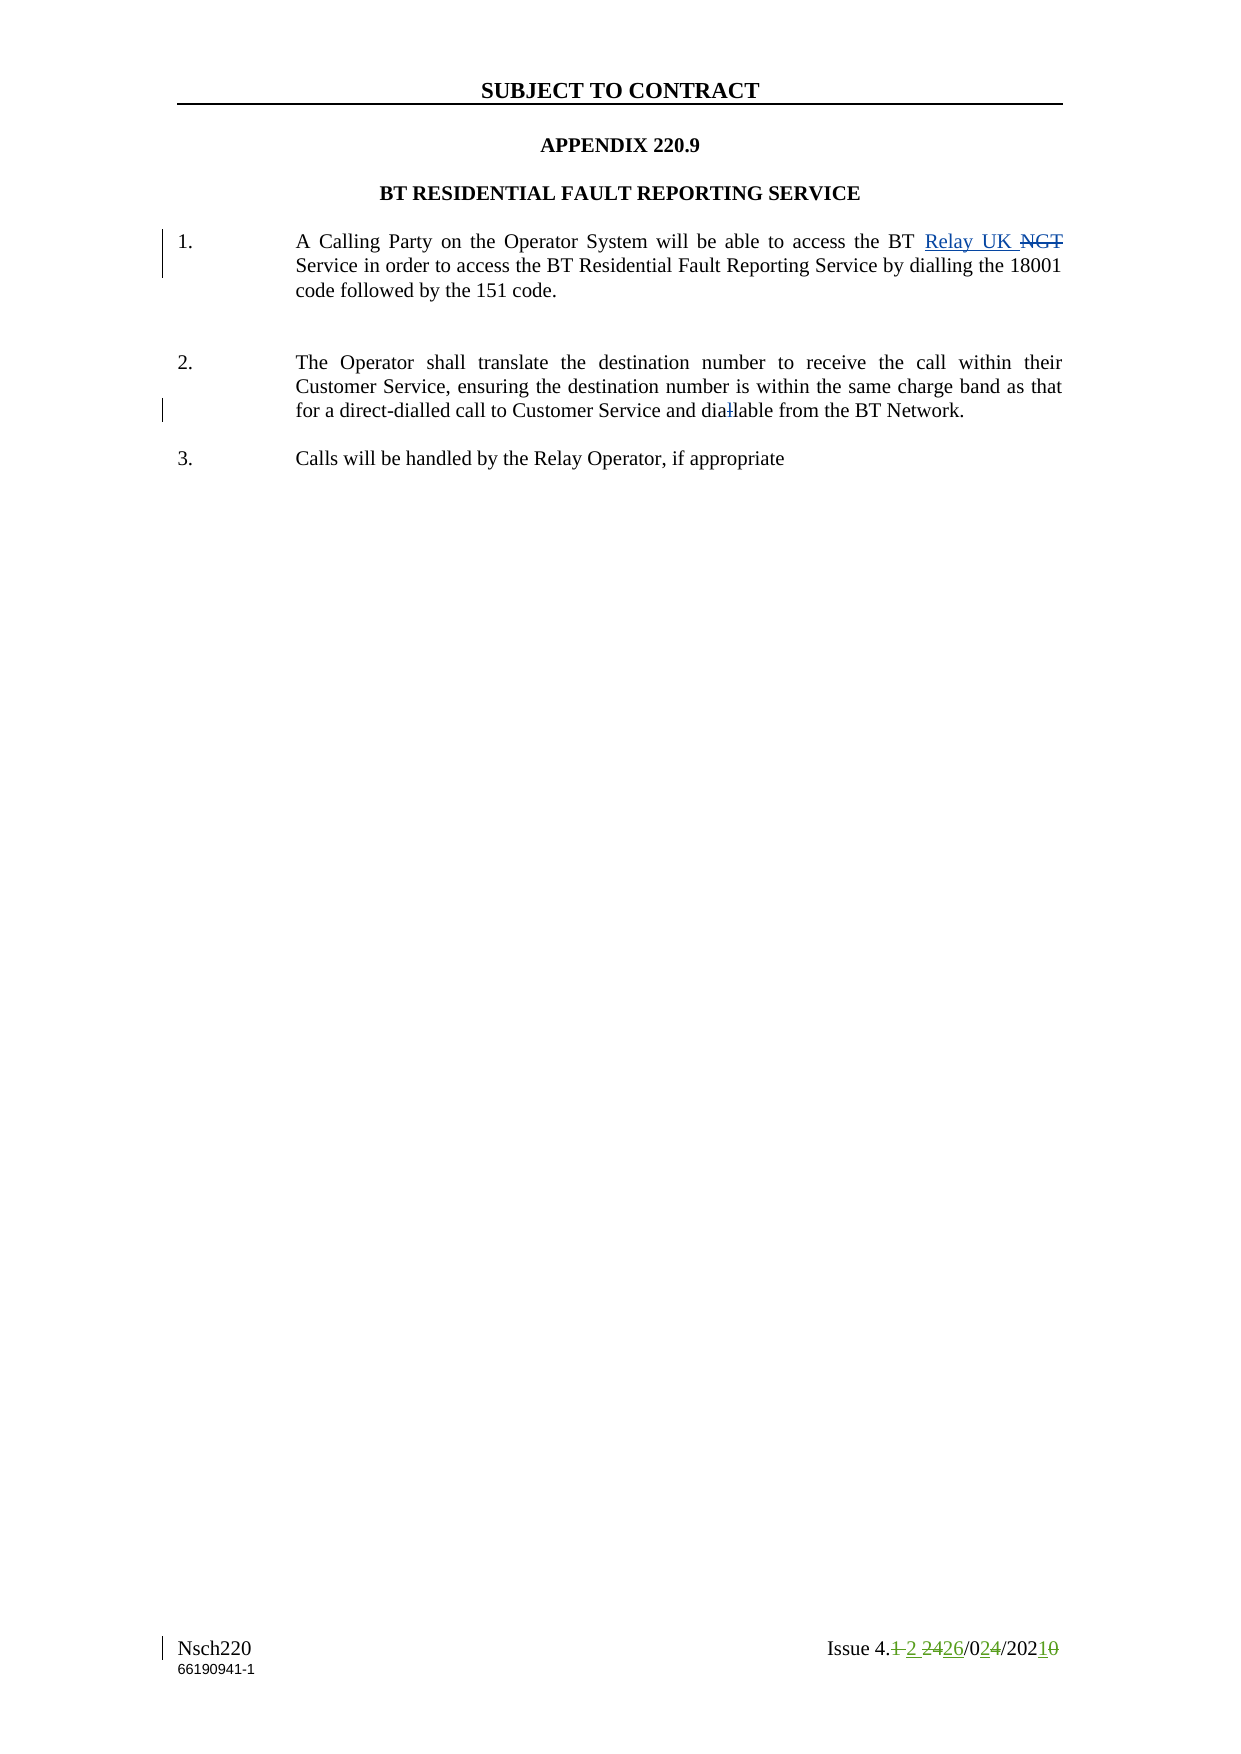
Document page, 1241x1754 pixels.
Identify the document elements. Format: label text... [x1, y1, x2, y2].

text APPENDIX 220.9 [177, 133, 1063, 157]
text BT RESIDENTIAL FAULT REPORTING SERVICE [177, 181, 1063, 205]
text 1. A Calling Party on the Operator System will be able to access the BT Service in order to access the BT Residential Fault Reporting Service by dialling the 18001 code followed by the 151 code. [177, 229, 1063, 302]
text 2. The Operator shall translate the destination number to receive the call within their Customer Service, ensuring the destination number is within the same charge band as that for a direct-dialled call to Customer Service and dialable from the BT Network. [177, 350, 1063, 422]
text 3. Calls will be handled by the Relay Operator, if appropriate [177, 446, 1063, 470]
